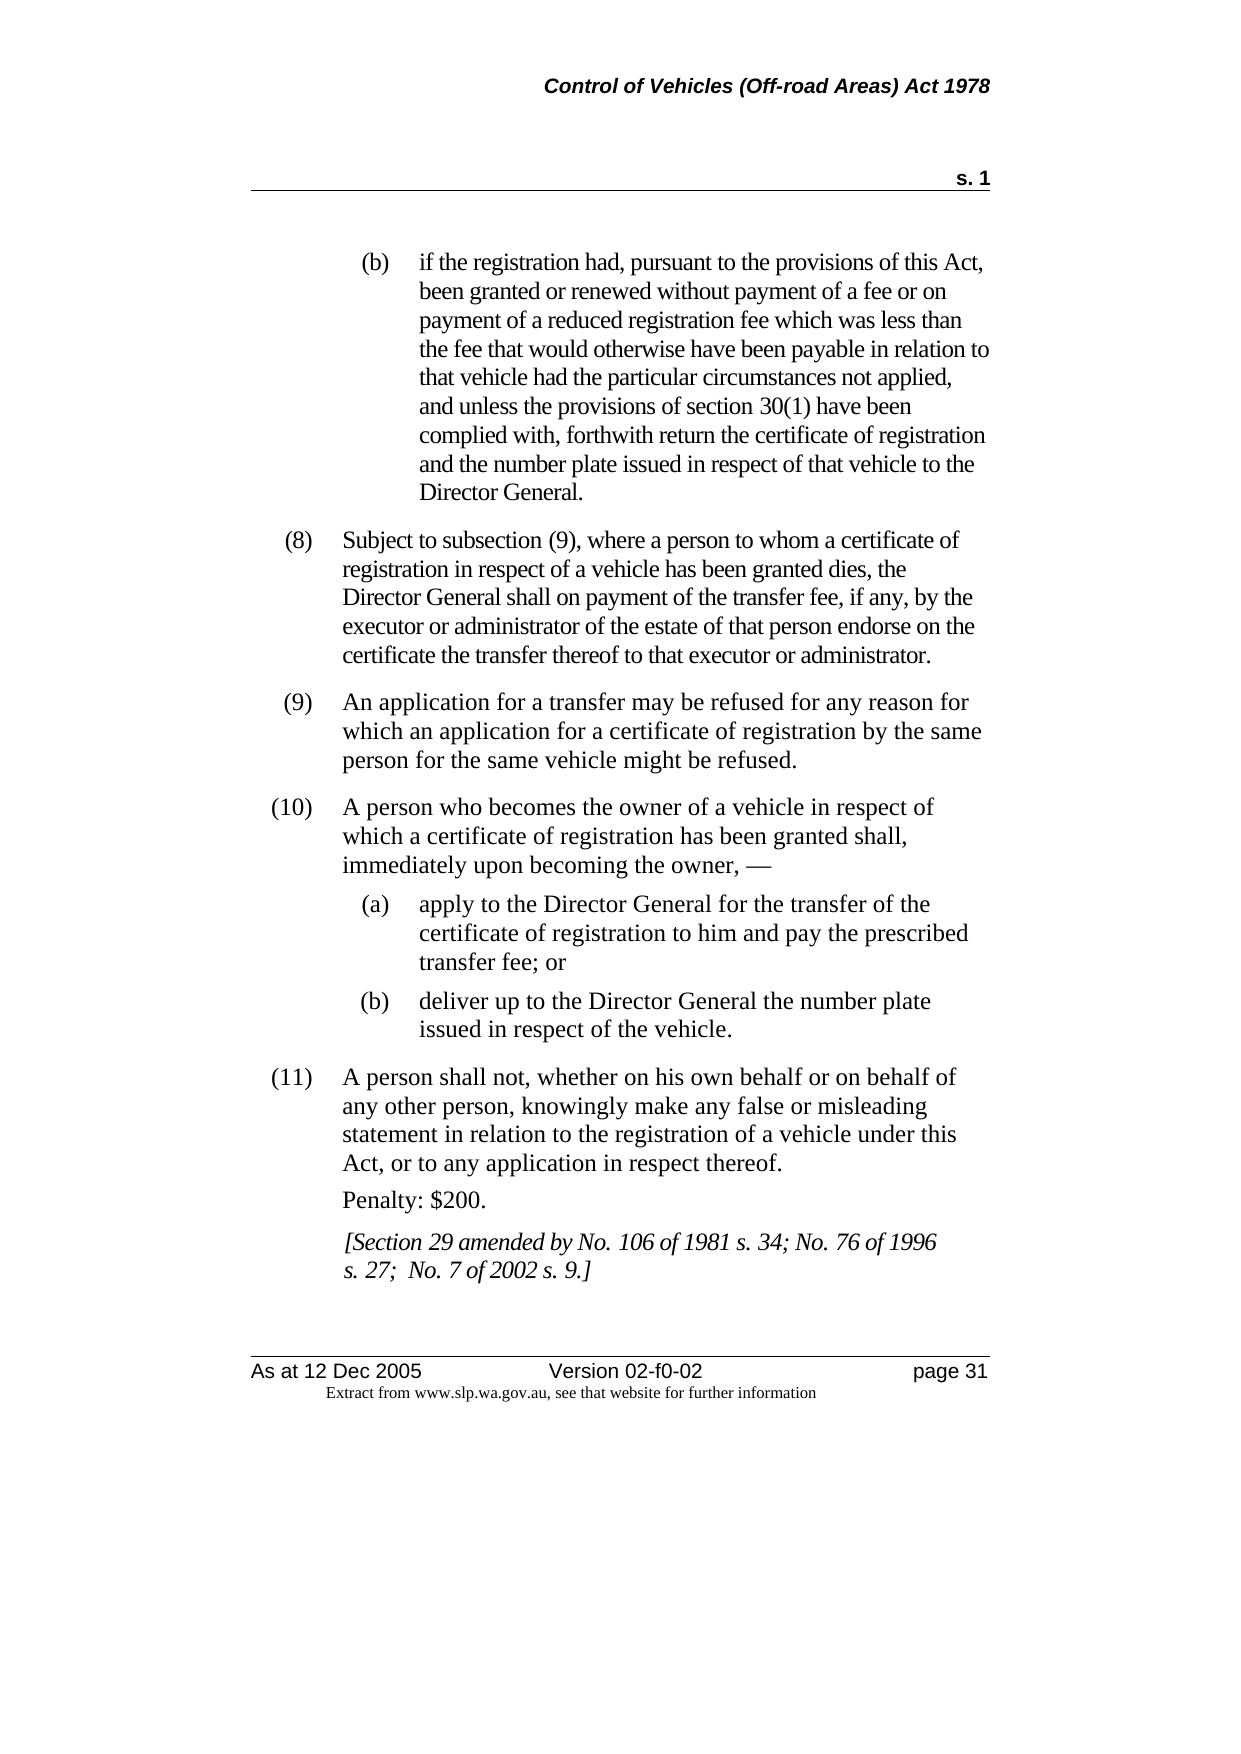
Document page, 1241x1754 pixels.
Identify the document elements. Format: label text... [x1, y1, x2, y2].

text (a) apply to the Director General for the transfer of the certificate of registration to him and pay the prescribed transfer fee; or [251, 889, 990, 975]
text Penalty: $200. [251, 1185, 990, 1214]
text [Section 29 amended by No. 106 of 1981 s. 34; No. 76 of 1996 s. 27; No. 7 of 2002 s. 9.] [251, 1227, 990, 1284]
text (11) A person shall not, whether on his own behalf or on behalf of any other person, knowingly make any false or misleading statement in relation to the registration of a vehicle under this Act, or to any application in respect thereof. [251, 1062, 990, 1177]
text (10) A person who becomes the owner of a vehicle in respect of which a certificate of registration has been granted shall, immediately upon becoming the owner, — [251, 792, 990, 879]
text (b) if the registration had, pursuant to the provisions of this Act, been granted or renewed without payment of a fee or on payment of a reduced registration fee which was less than the fee that would otherwise have been payable in relation to that vehicle had the particular circumstances not applied, and unless the provisions of section 30(1) have been complied with, forthwith return the certificate of registration and the number plate issued in respect of that vehicle to the Director General. [251, 247, 990, 506]
text (b) deliver up to the Director General the number plate issued in respect of the vehicle. [251, 986, 990, 1043]
text (9) An application for a transfer may be refused for any reason for which an application for a certificate of registration by the same person for the same vehicle might be refused. [251, 687, 990, 774]
text (8) Subject to subsection (9), where a person to whom a certificate of registration in respect of a vehicle has been granted dies, the Director General shall on payment of the transfer fee, if any, by the executor or administrator of the estate of that person endorse on the certificate the transfer thereof to that executor or administrator. [251, 525, 990, 669]
